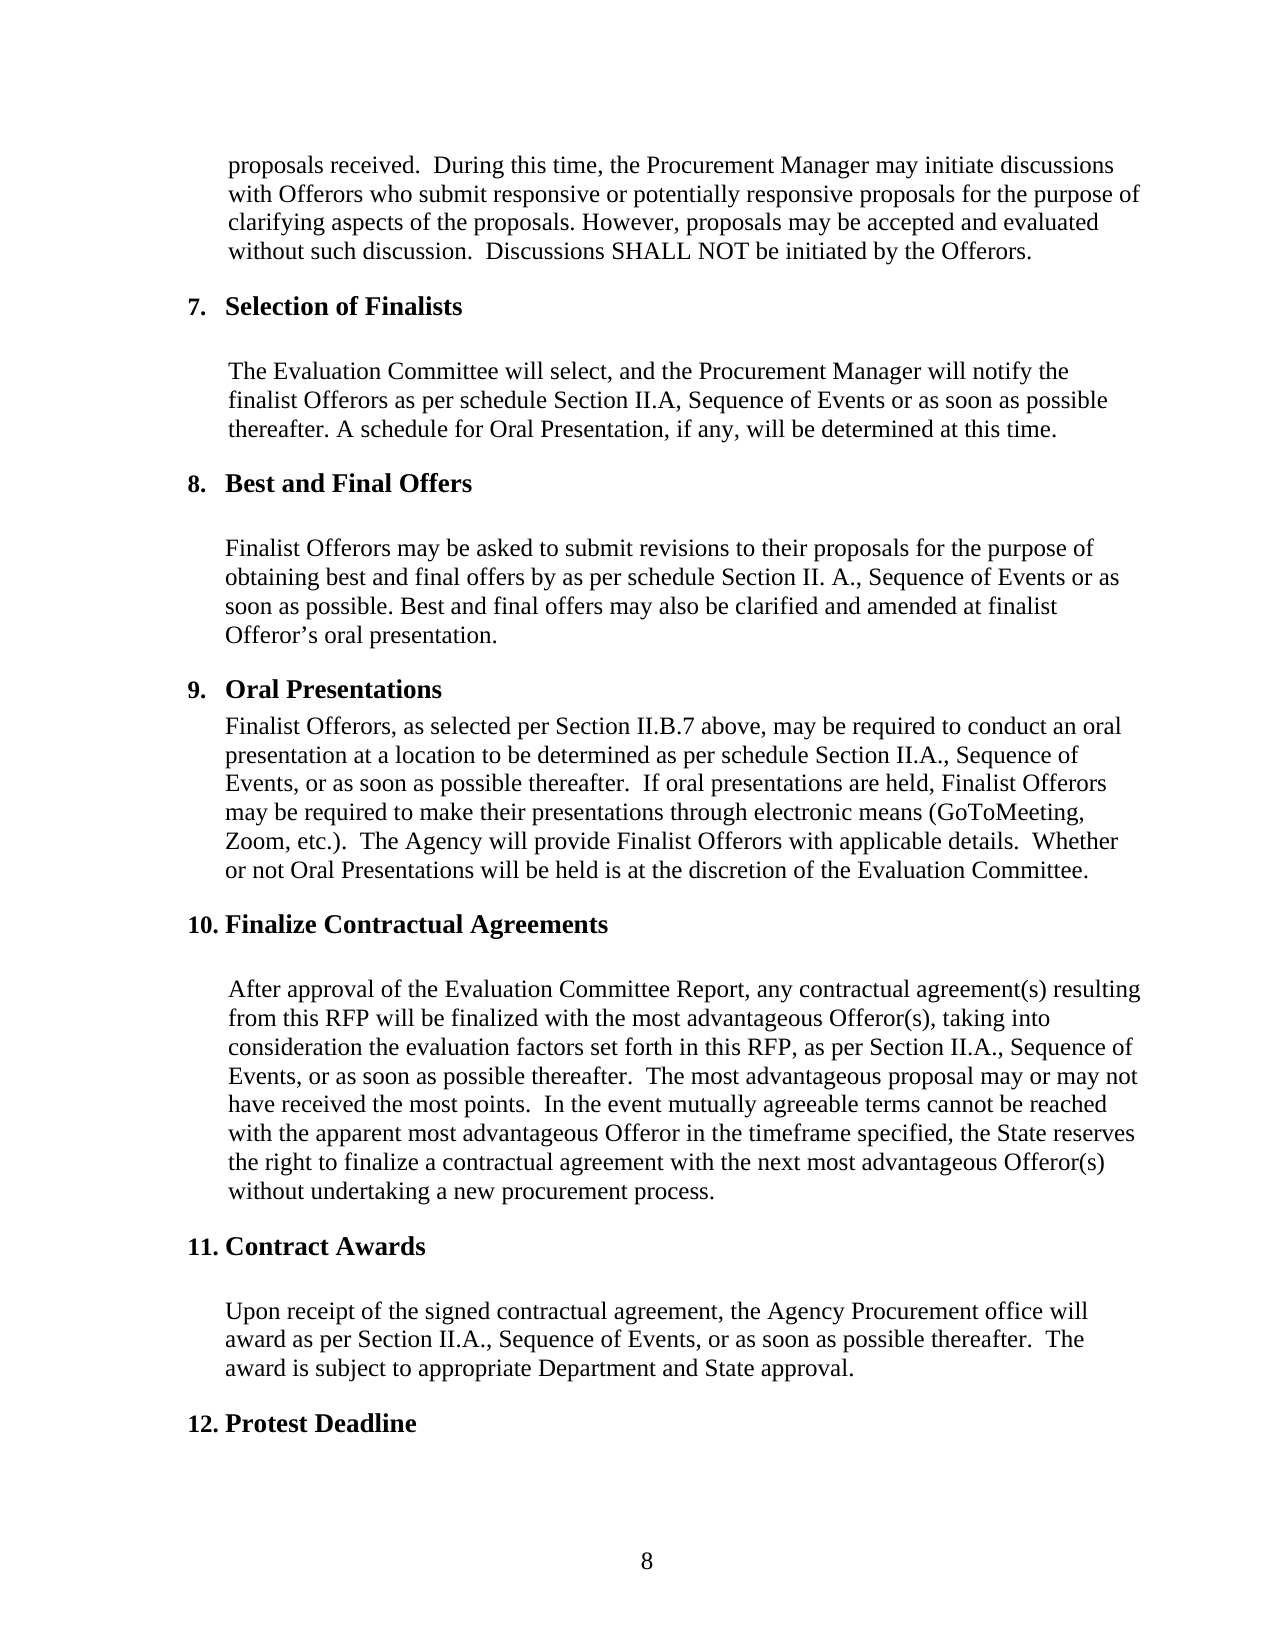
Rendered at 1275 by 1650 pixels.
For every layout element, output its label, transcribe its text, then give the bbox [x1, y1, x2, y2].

subtitle Selection of Finalists [187, 290, 1144, 321]
text The Evaluation Committee will select, and the Procurement Manager will notify the finalist Offerors as per schedule Section II.A, Sequence of Events or as soon as possible thereafter. A schedule for Oral Presentation, if any, will be determined at this time. [228, 356, 1144, 442]
text After approval of the Evaluation Committee Report, any contractual agreement(s) resulting from this RFP will be finalized with the most advantageous Offeror(s), taking into consideration the evaluation factors set forth in this RFP, as per Section II.A., Sequence of Events, or as soon as possible thereafter. The most advantageous proposal may or may not have received the most points. In the event mutually agreeable terms cannot be reached with the apparent most advantageous Offeror in the timeframe specified, the State reserves the right to finalize a contractual agreement with the next most advantageous Offeror(s) without undertaking a new procurement process. [228, 974, 1144, 1204]
subtitle Best and Final Offers [187, 467, 1144, 498]
subtitle Oral Presentations [187, 673, 1144, 705]
subtitle Finalize Contractual Agreements [187, 908, 1144, 939]
subtitle Protest Deadline [187, 1407, 1144, 1438]
text Finalist Offerors may be asked to submit revisions to their proposals for the purpose of obtaining best and final offers by as per schedule Section II. A., Sequence of Events or as soon as possible. Best and final offers may also be clarified and amended at finalist Offeror’s oral presentation. [225, 533, 1144, 648]
text Upon receipt of the signed contractual agreement, the Agency Procurement office will award as per Section II.A., Sequence of Events, or as soon as possible thereafter. The award is subject to appropriate Department and State approval. [225, 1296, 1144, 1382]
text Finalist Offerors, as selected per Section II.B.7 above, may be required to conduct an oral presentation at a location to be determined as per schedule Section II.A., Sequence of Events, or as soon as possible thereafter. If oral presentations are held, Finalist Offerors may be required to make their presentations through electronic means (GoToMeeting, Zoom, etc.). The Agency will provide Finalist Offerors with applicable details. Whether or not Oral Presentations will be held is at the discretion of the Evaluation Committee. [225, 711, 1144, 883]
subtitle Contract Awards [187, 1229, 1144, 1261]
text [228, 150, 1144, 265]
